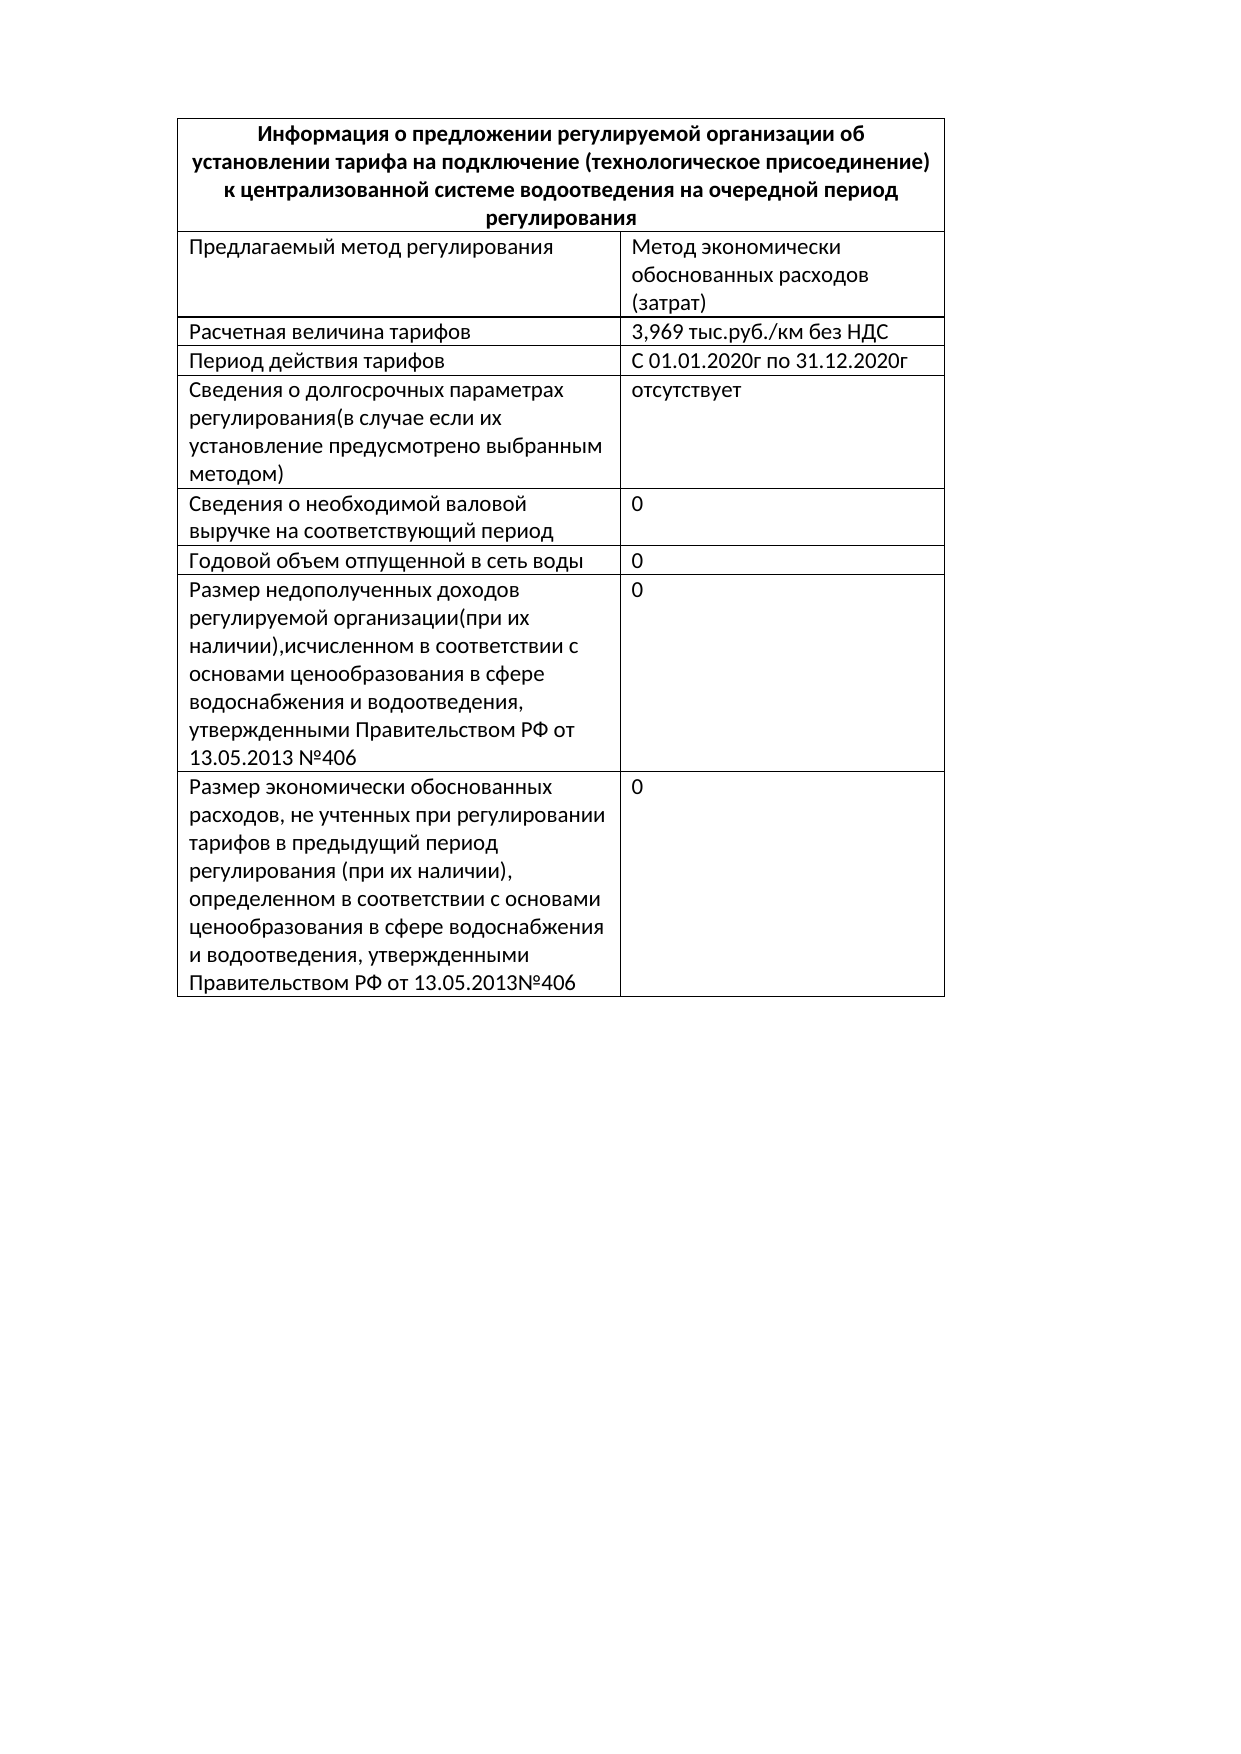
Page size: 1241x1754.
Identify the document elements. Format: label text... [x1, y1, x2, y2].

table_header Информация о предложении регулируемой организации об установлении тарифа на подключение (технологическое присоединение) к централизованной системе водоотведения на очередной период регулирования [178, 119, 944, 231]
table_cell 0 [621, 575, 944, 771]
table_cell 0 [621, 489, 944, 545]
table_cell Метод экономически обоснованных расходов (затрат) [621, 232, 944, 316]
table_cell С 01.01.2020г по 31.12.2020г [621, 346, 944, 374]
table_cell Период действия тарифов [178, 346, 620, 374]
table_cell 3,969 тыс.руб./км без НДС [621, 318, 944, 345]
table_cell Расчетная величина тарифов [178, 318, 620, 345]
table_cell Размер недополученных доходов регулируемой организации(при их наличии),исчисленном в соответствии с основами ценообразования в сфере водоснабжения и водоотведения, утвержденными Правительством РФ от 13.05.2013 №406 [178, 575, 620, 771]
table_cell Размер экономически обоснованных расходов, не учтенных при регулировании тарифов в предыдущий период регулирования (при их наличии), определенном в соответствии с основами ценообразования в сфере водоснабжения и водоотведения, утвержденными Правительством РФ от 13.05.2013№406 [178, 772, 620, 996]
table_cell Сведения о долгосрочных параметрах регулирования(в случае если их установление предусмотрено выбранным методом) [178, 376, 620, 488]
table_cell 0 [621, 772, 944, 996]
table_cell 0 [621, 546, 944, 574]
table_cell отсутствует [621, 376, 944, 488]
table_cell Сведения о необходимой валовой выручке на соответствующий период [178, 489, 620, 545]
table_cell Предлагаемый метод регулирования [178, 232, 620, 316]
table_cell Годовой объем отпущенной в сеть воды [178, 546, 620, 574]
